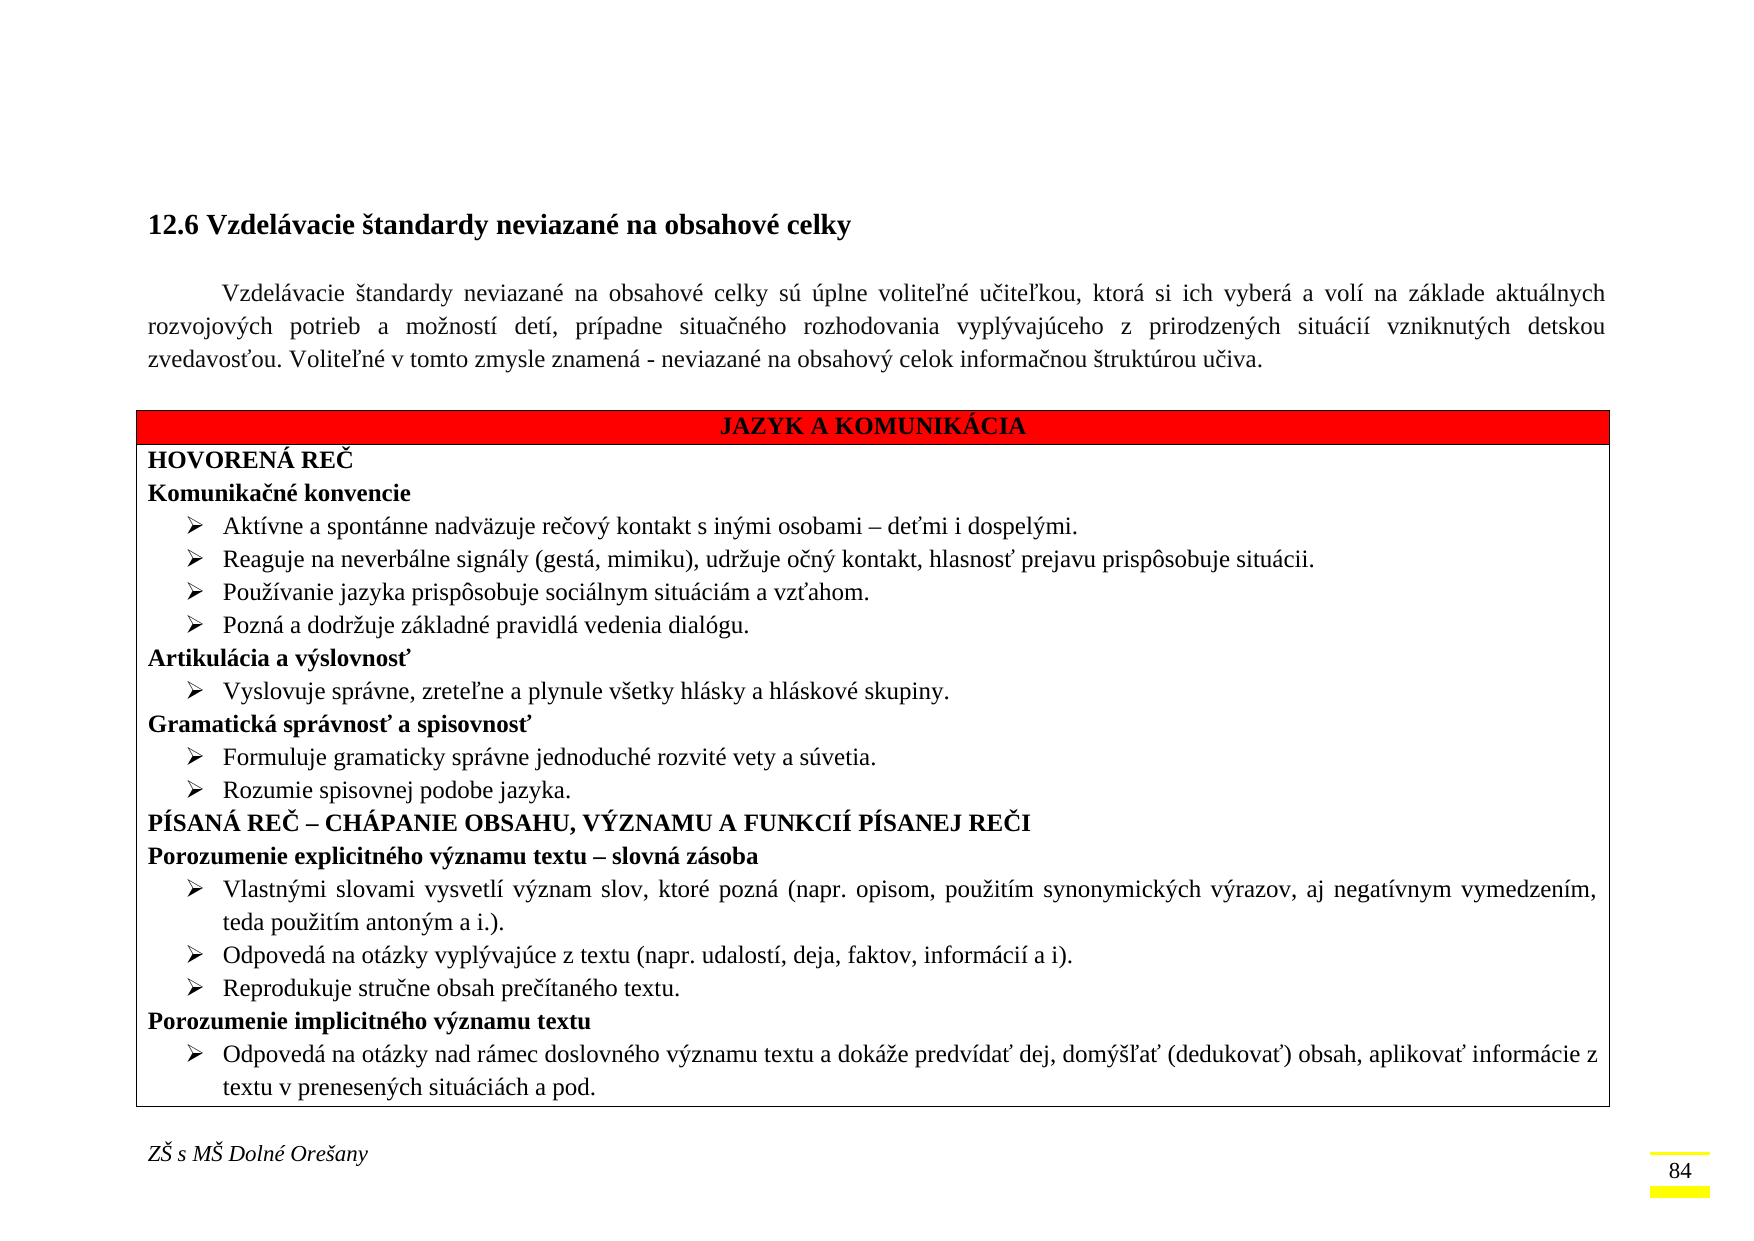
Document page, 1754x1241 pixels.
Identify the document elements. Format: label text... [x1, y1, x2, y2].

text Vzdelávacie štandardy neviazané na obsahové celky sú úplne voliteľné učiteľkou, ktorá si ich vyberá a volí na základe aktuálnych rozvojových potrieb a možností detí, prípadne situačného rozhodovania vyplývajúceho z prirodzených situácií vzniknutých detskou zvedavosťou. Voliteľné v tomto zmysle znamená - neviazané na obsahový celok informačnou štruktúrou učiva. [148, 278, 1606, 373]
subtitle 12.6 Vzdelávacie štandardy neviazané na obsahové celky [148, 207, 1606, 240]
table_header JAZYK A KOMUNIKÁCIA [137, 411, 1609, 444]
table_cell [137, 445, 1609, 1106]
